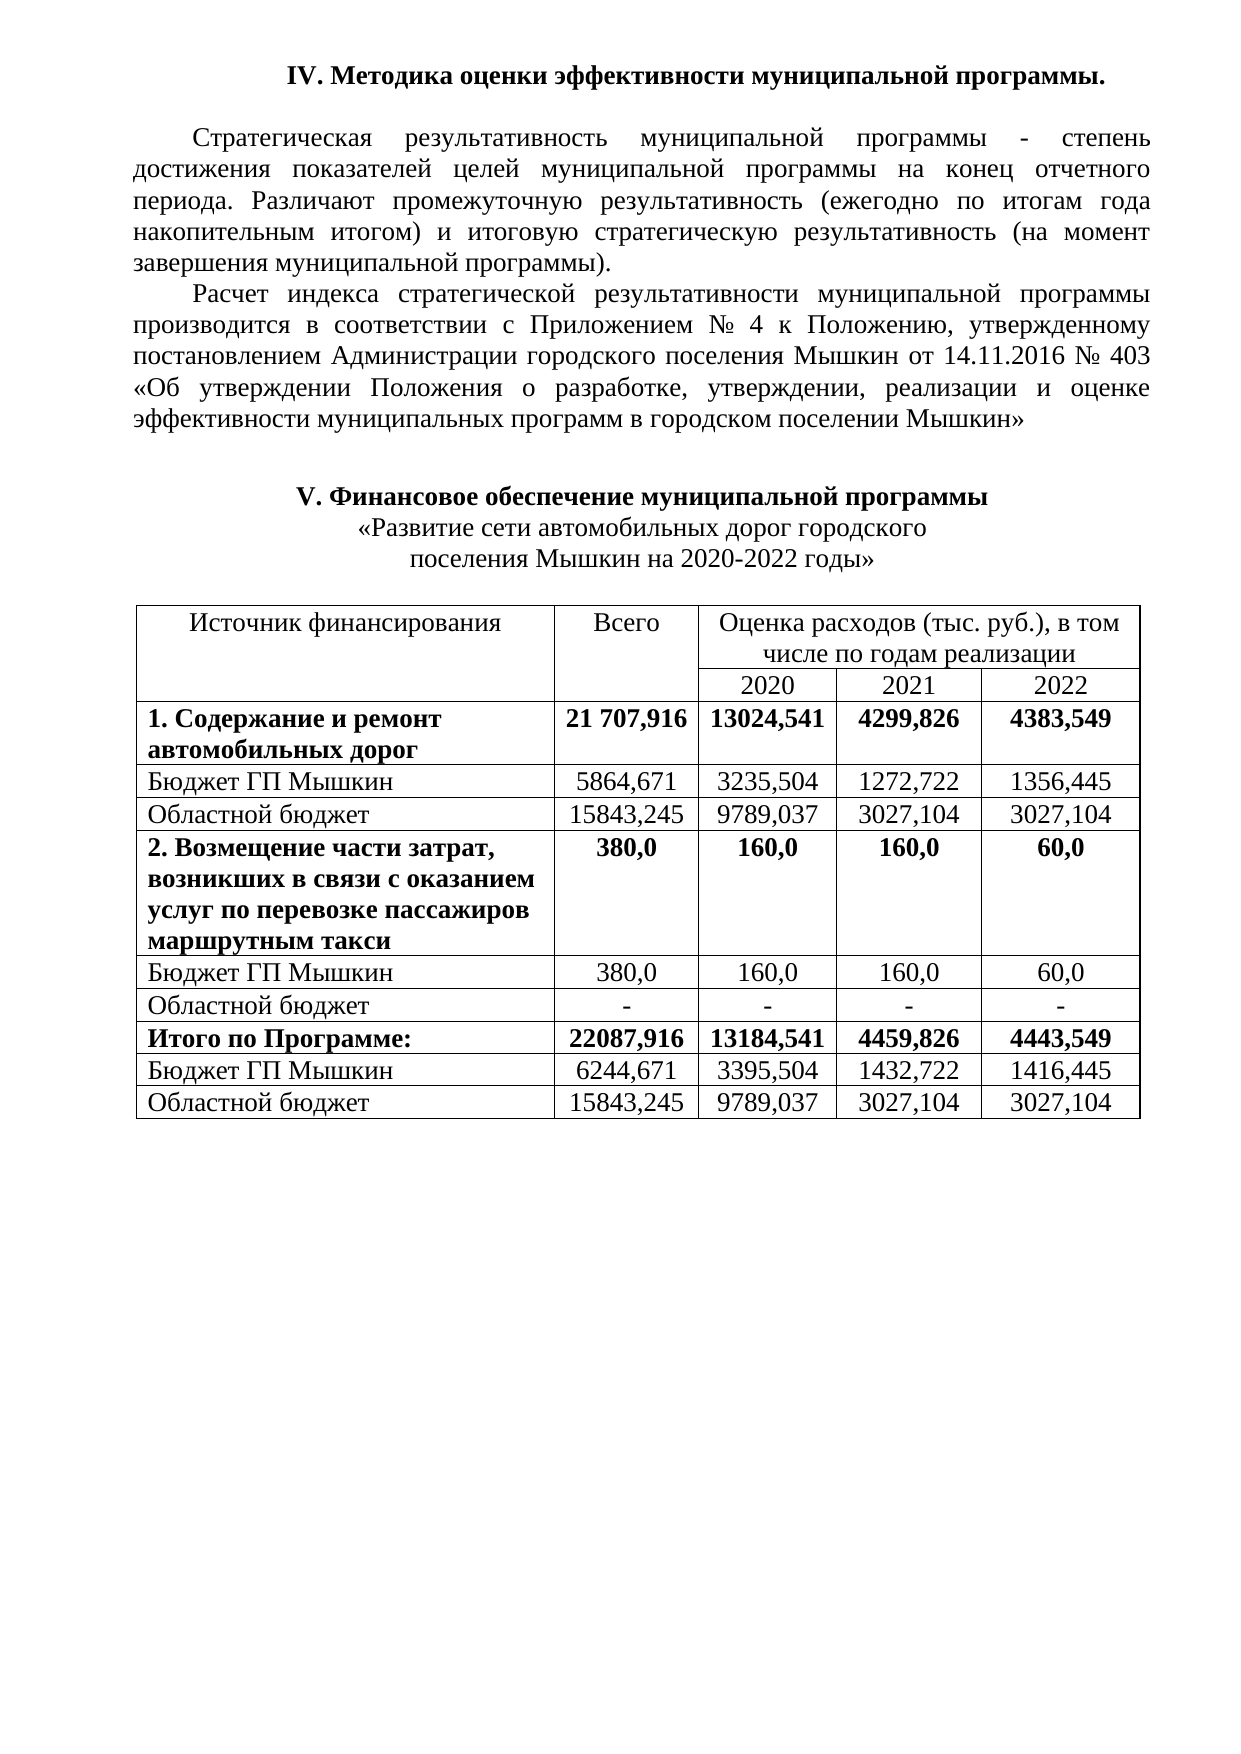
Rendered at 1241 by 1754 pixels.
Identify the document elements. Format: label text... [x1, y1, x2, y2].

text поселения Мышкин на 2020-2022 годы» [133, 542, 1152, 573]
table_cell 2020 [699, 669, 836, 701]
table_cell 1. Содержание и ремонт автомобильных дорог [137, 702, 554, 764]
table_cell 160,0 [699, 831, 836, 955]
table_cell 9789,037 [699, 1086, 836, 1118]
table_cell 22087,916 [555, 1022, 698, 1053]
table_cell 1272,722 [837, 765, 981, 797]
table_cell 2. Возмещение части затрат, возникших в связи с оказанием услуг по перевозке пассажиров маршрутным такси [137, 831, 554, 955]
text Стратегическая результативность муниципальной программы - степень достижения показателей целей муниципальной программы на конец отчетного периода. Различают промежуточную результативность (ежегодно по итогам года накопительным итогом) и итоговую стратегическую результативность (на момент завершения муниципальной программы). [133, 121, 1152, 277]
table_cell 15843,245 [555, 798, 698, 830]
text V. Финансовое обеспечение муниципальной программы [133, 480, 1152, 511]
table_cell - [982, 989, 1139, 1021]
table_cell - [837, 989, 981, 1021]
table_cell - [699, 989, 836, 1021]
text IV. Методика оценки эффективности муниципальной программы. [162, 59, 1171, 90]
table_cell 160,0 [837, 831, 981, 955]
text Расчет индекса стратегической результативности муниципальной программы производится в соответствии с Приложением № 4 к Положению, утвержденному постановлением Администрации городского поселения Мышкин от 14.11.2016 № 403 «Об утверждении Положения о разработке, утверждении, реализации и оценке эффективности муниципальных программ в городском поселении Мышкин» [133, 277, 1152, 433]
table_cell Итого по Программе: [137, 1022, 554, 1053]
table_cell 3027,104 [982, 1086, 1139, 1118]
table_cell 4383,549 [982, 702, 1139, 764]
table_cell 1356,445 [982, 765, 1139, 797]
table_cell 13024,541 [699, 702, 836, 764]
table_header Оценка расходов (тыс. руб.), в том числе по годам реализации [699, 606, 1139, 668]
table_cell 3235,504 [699, 765, 836, 797]
table_cell Бюджет ГП Мышкин [137, 956, 554, 988]
table_header Всего [555, 606, 698, 701]
table_cell Бюджет ГП Мышкин [137, 1054, 554, 1085]
table_header Источник финансирования [137, 606, 554, 701]
table_cell 21 707,916 [555, 702, 698, 764]
table_cell 3395,504 [699, 1054, 836, 1085]
table_cell 13184,541 [699, 1022, 836, 1053]
table_cell - [555, 989, 698, 1021]
table_cell 3027,104 [837, 798, 981, 830]
table_cell 4299,826 [837, 702, 981, 764]
table_cell 60,0 [982, 831, 1139, 955]
table_cell Областной бюджет [137, 1086, 554, 1118]
table_cell 380,0 [555, 831, 698, 955]
table_cell Областной бюджет [137, 989, 554, 1021]
table_cell 3027,104 [837, 1086, 981, 1118]
text «Развитие сети автомобильных дорог городского [133, 511, 1152, 542]
table_cell 5864,671 [555, 765, 698, 797]
table_cell 15843,245 [555, 1086, 698, 1118]
table_cell 60,0 [982, 956, 1139, 988]
table_cell 1416,445 [982, 1054, 1139, 1085]
table_cell 9789,037 [699, 798, 836, 830]
table_cell 1432,722 [837, 1054, 981, 1085]
table_cell 4443,549 [982, 1022, 1139, 1053]
table_cell 160,0 [699, 956, 836, 988]
table_cell 2021 [837, 669, 981, 701]
table_cell 2022 [982, 669, 1139, 701]
table_cell 3027,104 [982, 798, 1139, 830]
table_cell 160,0 [837, 956, 981, 988]
table_cell Областной бюджет [137, 798, 554, 830]
table_cell Бюджет ГП Мышкин [137, 765, 554, 797]
table_cell 4459,826 [837, 1022, 981, 1053]
table_cell 6244,671 [555, 1054, 698, 1085]
table_cell 380,0 [555, 956, 698, 988]
